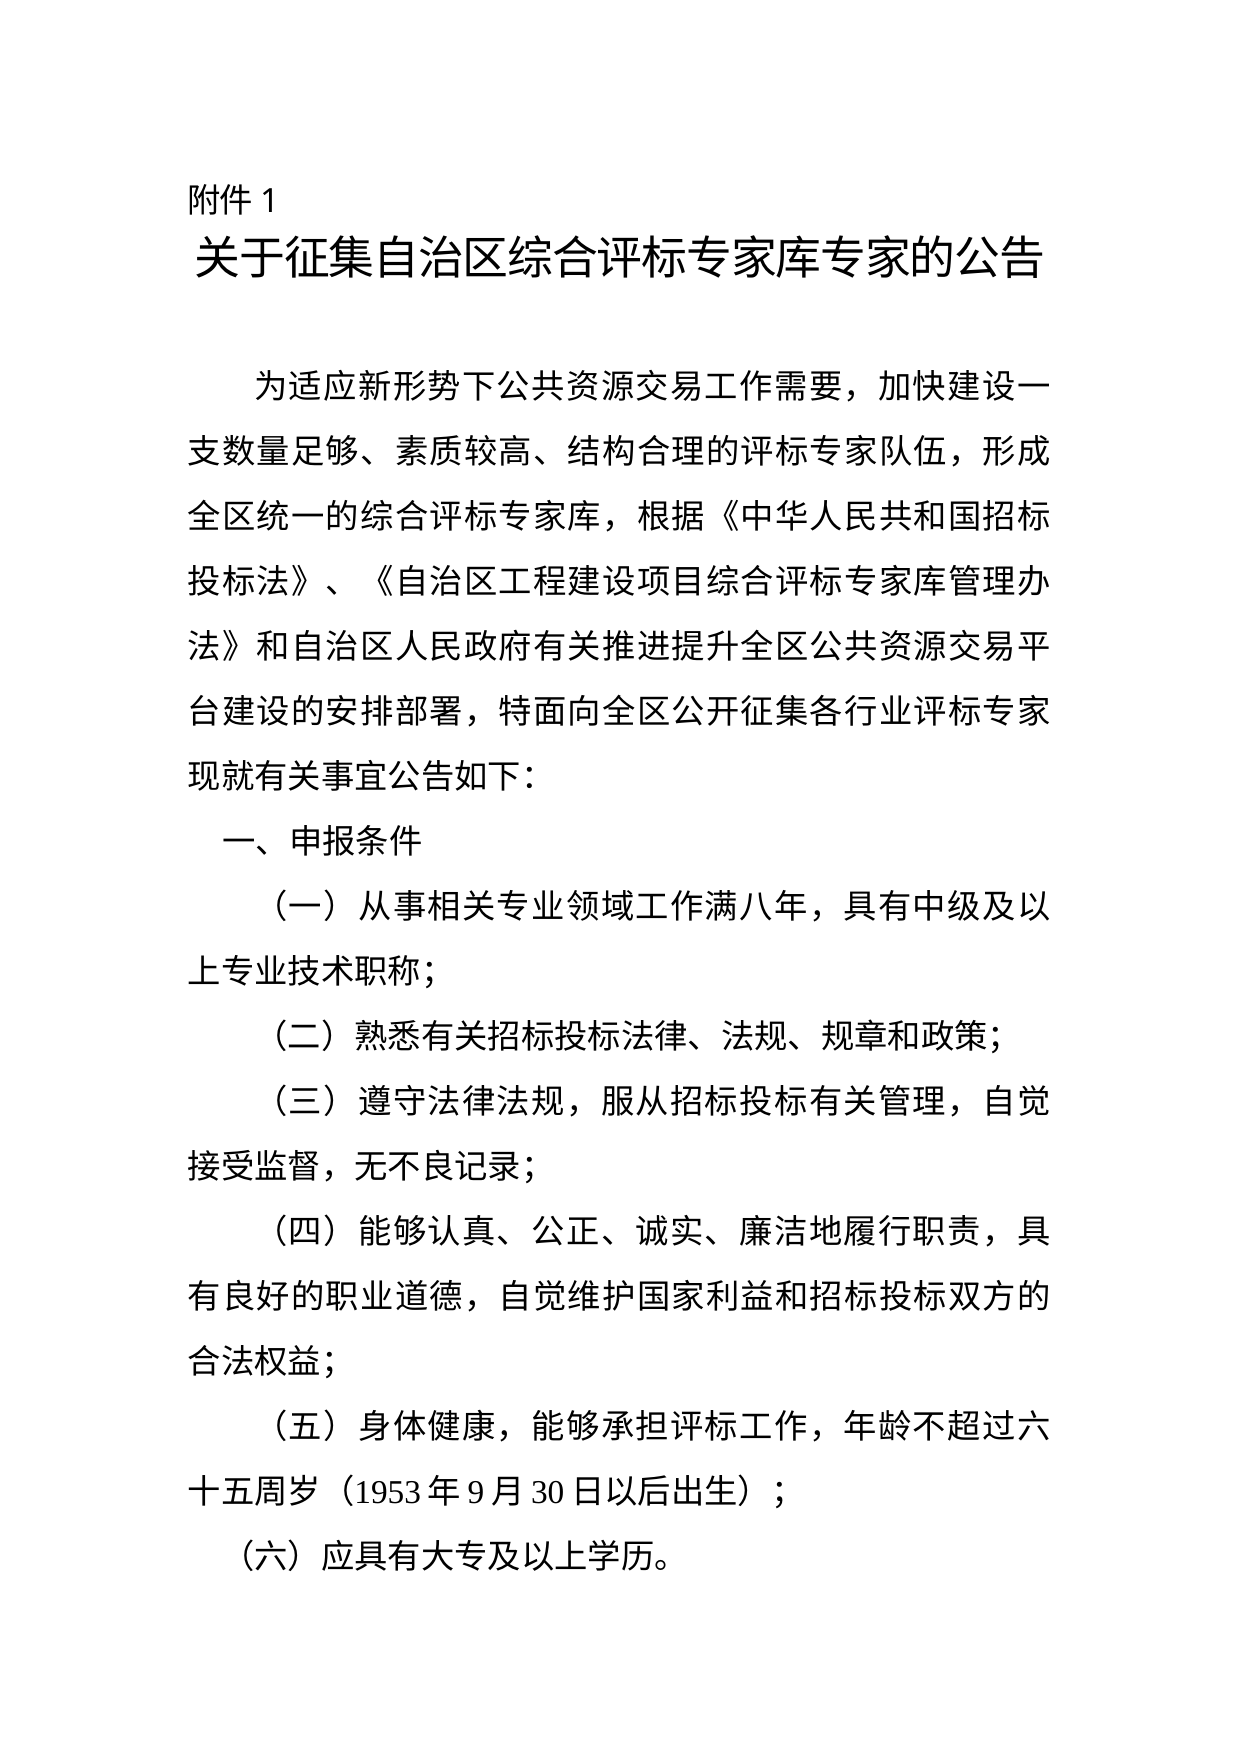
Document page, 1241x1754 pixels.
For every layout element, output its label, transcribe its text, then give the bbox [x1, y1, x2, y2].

text 一、申报条件 [187, 807, 1053, 872]
text 关于征集自治区综合评标专家库专家的公告 [187, 224, 1053, 287]
text 为适应新形势下公共资源交易工作需要，加快建设一支数量足够、素质较高、结构合理的评标专家队伍，形成全区统一的综合评标专家库，根据《中华人民共和国招标投标法》、《自治区工程建设项目综合评标专家库管理办法》和自治区人民政府有关推进提升全区公共资源交易平台建设的安排部署，特面向全区公开征集各行业评标专家，现就有关事宜公告如下： [187, 352, 1053, 807]
text （一）从事相关专业领域工作满八年，具有中级及以上专业技术职称； [187, 872, 1053, 1002]
text 附件1 [187, 162, 1053, 224]
text （二）熟悉有关招标投标法律、法规、规章和政策； [187, 1002, 1053, 1067]
text （六）应具有大专及以上学历。 [187, 1522, 1053, 1587]
text （五）身体健康，能够承担评标工作，年龄不超过六十五周岁（1953年9月30日以后出生）； [187, 1392, 1053, 1522]
text （四）能够认真、公正、诚实、廉洁地履行职责，具有良好的职业道德，自觉维护国家利益和招标投标双方的合法权益； [187, 1197, 1053, 1392]
text （三）遵守法律法规，服从招标投标有关管理，自觉接受监督，无不良记录； [187, 1067, 1053, 1197]
